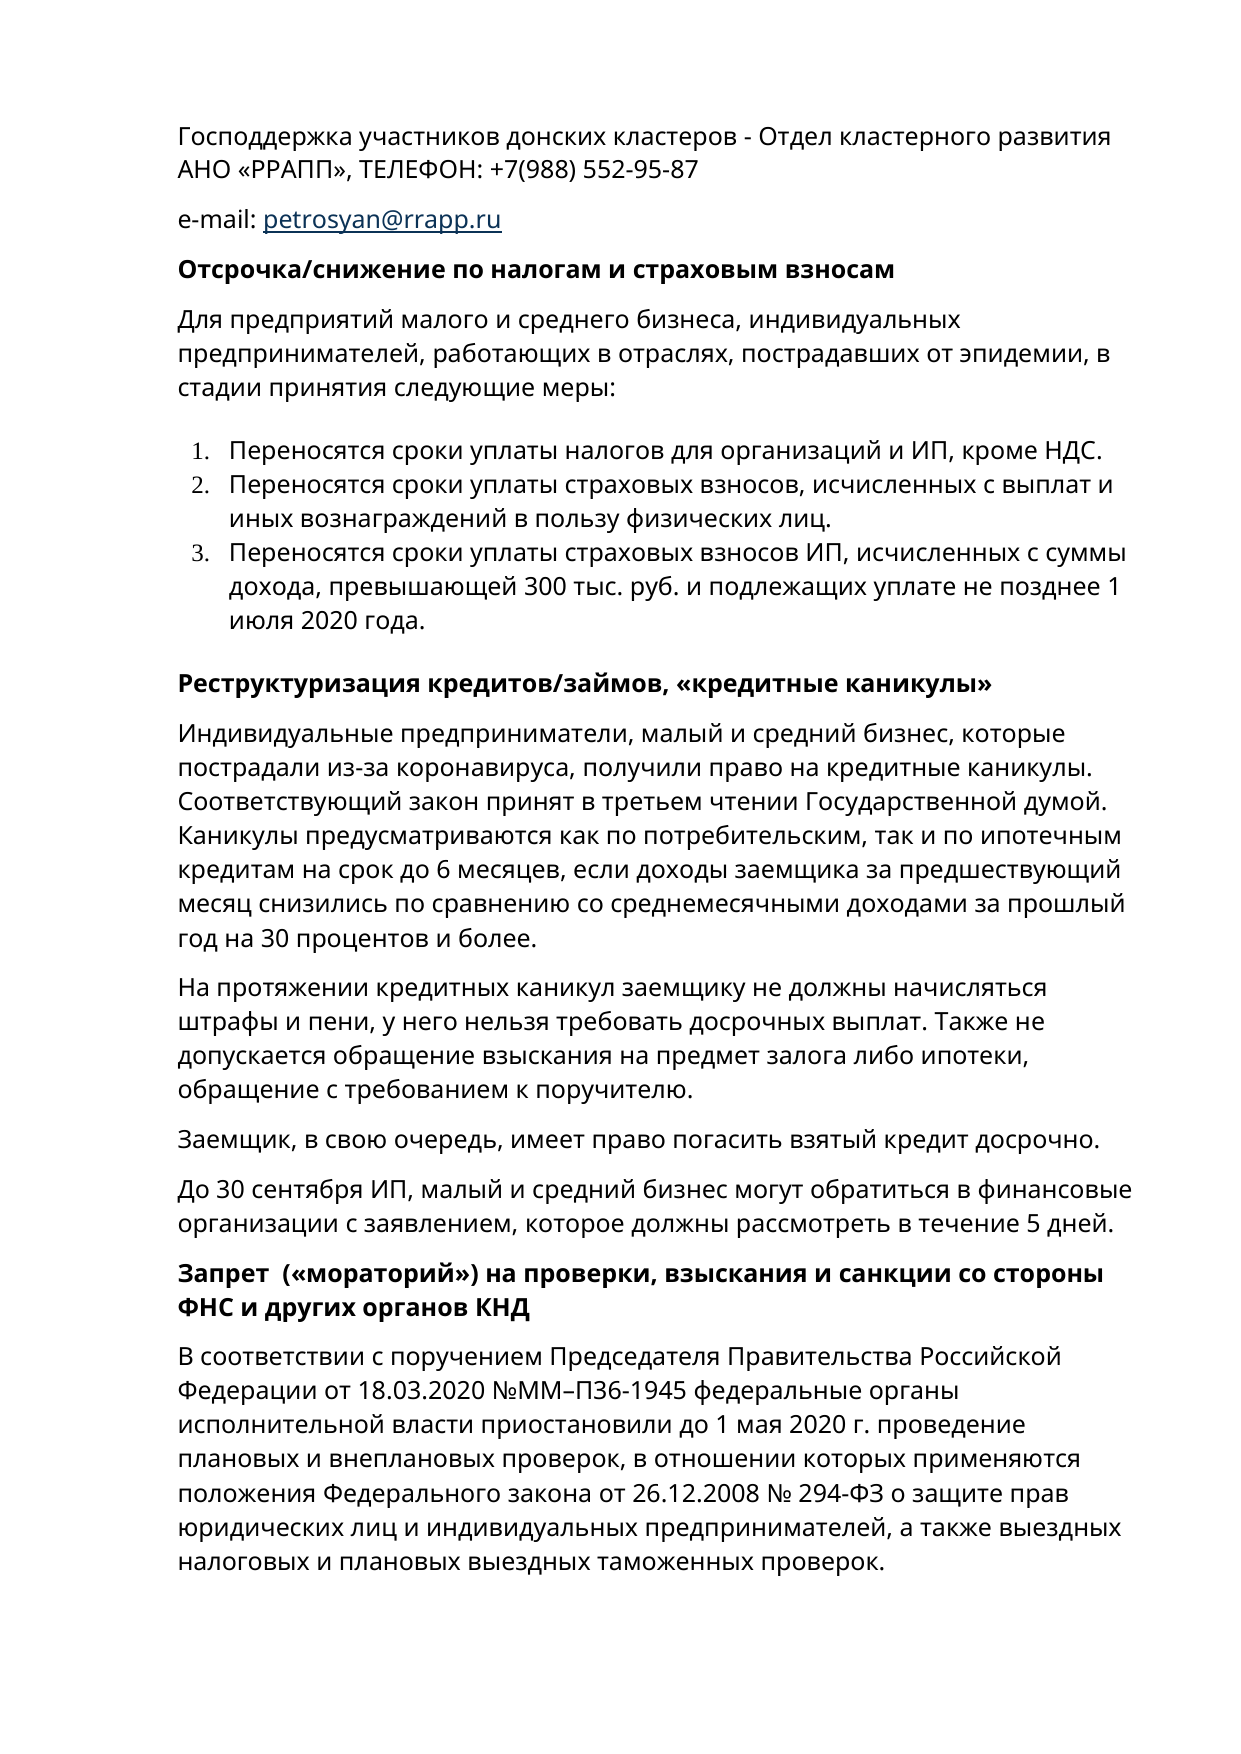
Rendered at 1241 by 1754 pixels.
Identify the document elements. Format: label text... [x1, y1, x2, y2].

text Реструктуризация кредитов/займов, «кредитные каникулы» [177, 666, 1152, 700]
text Господдержка участников донских кластеров - Отдел кластерного развития АНО «РРАПП», ТЕЛЕФОН: +7(988) 552-95-87 [177, 118, 1152, 186]
text До 30 сентября ИП, малый и средний бизнес могут обратиться в финансовые организации с заявлением, которое должны рассмотреть в течение 5 дней. [177, 1171, 1152, 1239]
text Индивидуальные предприниматели, малый и средний бизнес, которые пострадали из-за коронавируса, получили право на кредитные каникулы. Соответствующий закон принят в третьем чтении Государственной думой. Каникулы предусматриваются как по потребительским, так и по ипотечным кредитам на срок до 6 месяцев, если доходы заемщика за предшествующий месяц снизились по сравнению со среднемесячными доходами за прошлый год на 30 процентов и более. [177, 716, 1152, 954]
text Для предприятий малого и среднего бизнеса, индивидуальных предпринимателей, работающих в отраслях, пострадавших от эпидемии, в стадии принятия следующие меры: [177, 301, 1152, 403]
list Переносятся сроки уплаты страховых взносов ИП, исчисленных с суммы дохода, превышающей 300 тыс. руб. и подлежащих уплате не позднее 1 июля 2020 года. [191, 535, 1152, 637]
text В соответствии с поручением Председателя Правительства Российской Федерации от 18.03.2020 №ММ–П36-1945 федеральные органы исполнительной власти приостановили до 1 мая 2020 г. проведение плановых и внеплановых проверок, в отношении которых применяются положения Федерального закона от 26.12.2008 № 294-ФЗ о защите прав юридических лиц и индивидуальных предпринимателей, а также выездных налоговых и плановых выездных таможенных проверок. [177, 1339, 1152, 1577]
list Переносятся сроки уплаты страховых взносов, исчисленных с выплат и иных вознаграждений в пользу физических лиц. [191, 467, 1152, 535]
text Заемщик, в свою очередь, имеет право погасить взятый кредит досрочно. [177, 1122, 1152, 1156]
text Отсрочка/снижение по налогам и страховым взносам [177, 252, 1152, 286]
text На протяжении кредитных каникул заемщику не должны начисляться штрафы и пени, у него нельзя требовать досрочных выплат. Также не допускается обращение взыскания на предмет залога либо ипотеки, обращение с требованием к поручителю. [177, 970, 1152, 1106]
list Переносятся сроки уплаты налогов для организаций и ИП, кроме НДС. [191, 433, 1152, 467]
text Запрет («мораторий») на проверки, взыскания и санкции со стороны ФНС и других органов КНД [177, 1255, 1152, 1323]
text e-mail: petrosyan@rrapp.ru [177, 202, 1152, 236]
